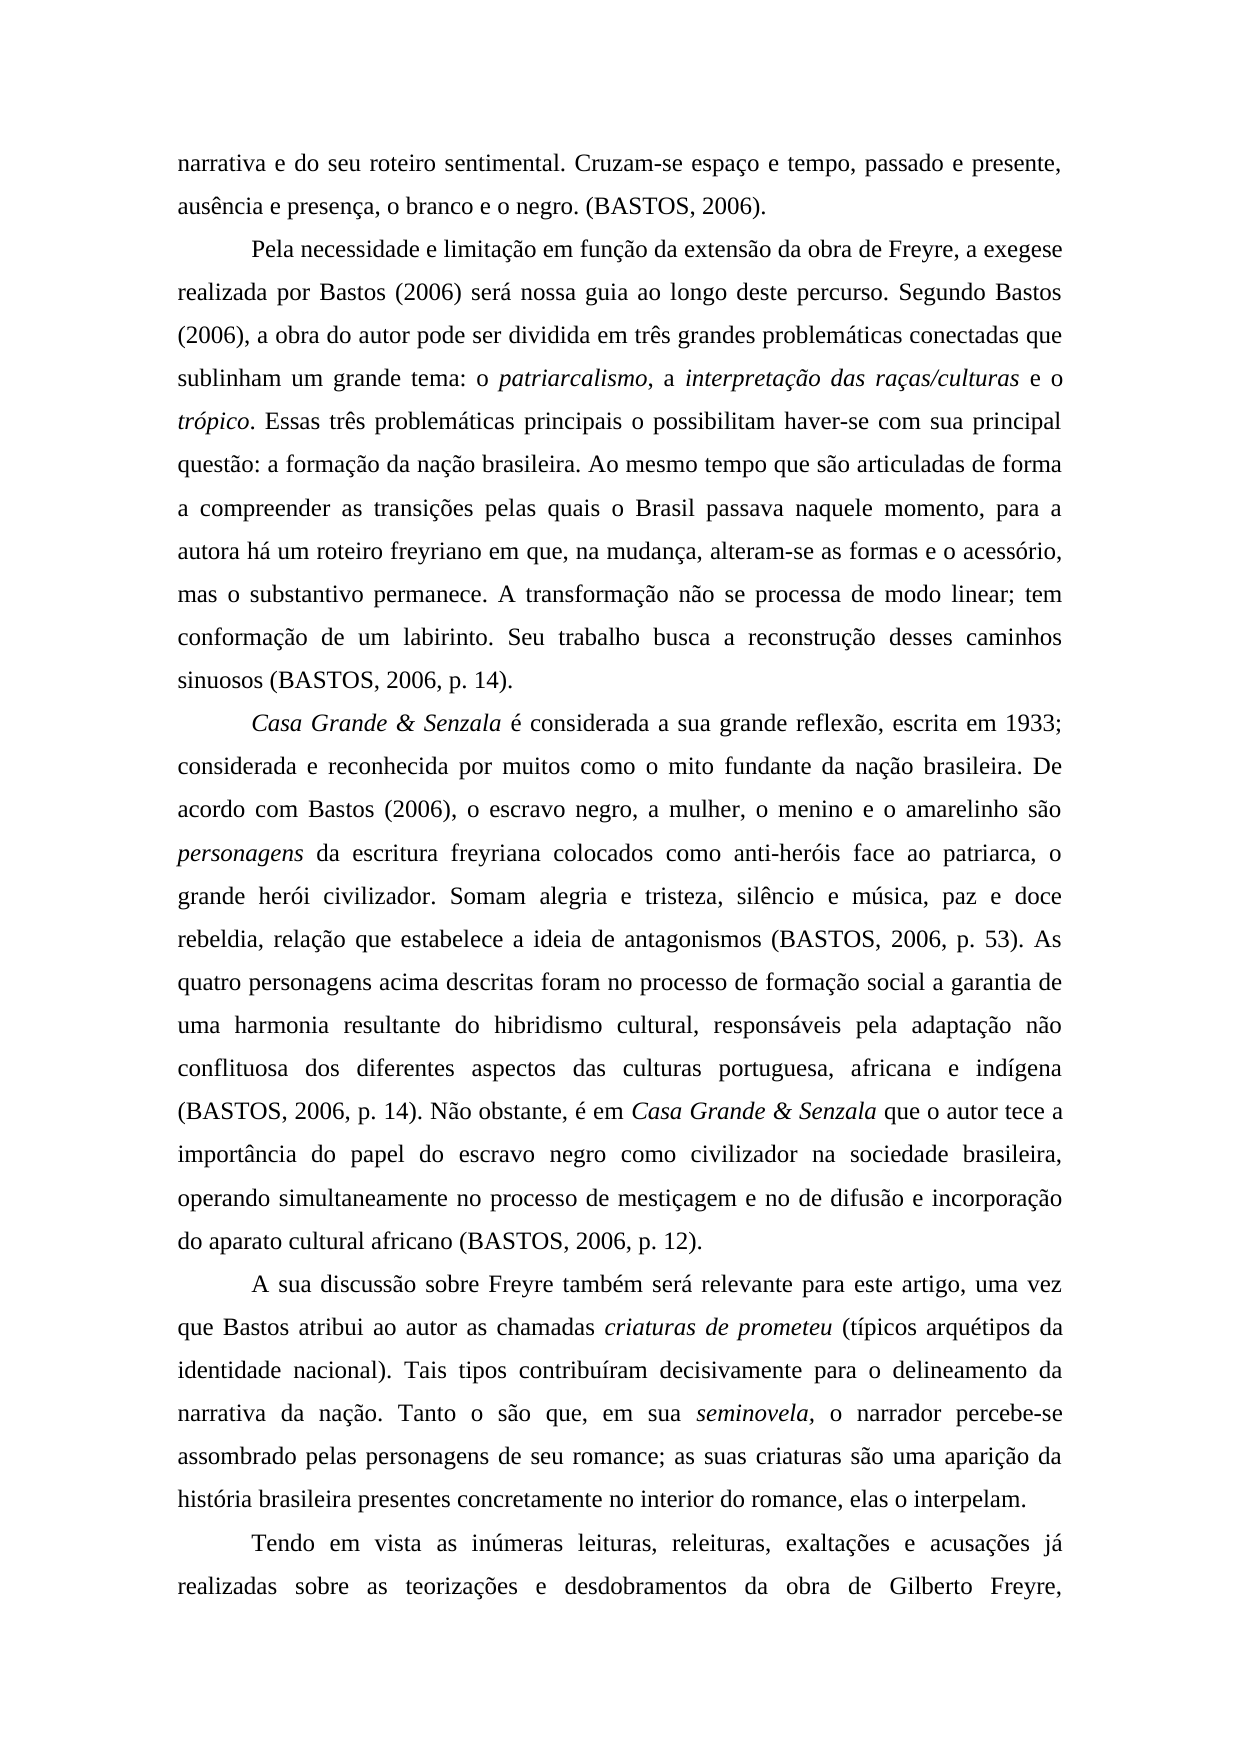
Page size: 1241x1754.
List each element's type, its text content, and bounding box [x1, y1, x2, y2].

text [177, 148, 1063, 219]
text A sua discussão sobre Freyre também será relevante para este artigo, uma vez que Bastos atribui ao autor as chamadas criaturas de prometeu (típicos arquétipos da identidade nacional). Tais tipos contribuíram decisivamente para o delineamento da narrativa da nação. Tanto o são que, em sua seminovela, o narrador percebe-se assombrado pelas personagens de seu romance; as suas criaturas são uma aparição da história brasileira presentes concretamente no interior do romance, elas o interpelam. [177, 1269, 1063, 1513]
text Pela necessidade e limitação em função da extensão da obra de Freyre, a exegese realizada por Bastos (2006) será nossa guia ao longo deste percurso. Segundo Bastos (2006), a obra do autor pode ser dividida em três grandes problemáticas conectadas que sublinham um grande tema: o patriarcalismo, a interpretação das raças/culturas e o trópico. Essas três problemáticas principais o possibilitam haver-se com sua principal questão: a formação da nação brasileira. Ao mesmo tempo que são articuladas de forma a compreender as transições pelas quais o Brasil passava naquele momento, para a autora há um roteiro freyriano em que, na mudança, alteram-se as formas e o acessório, mas o substantivo permanece. A transformação não se processa de modo linear; tem conformação de um labirinto. Seu trabalho busca a reconstrução desses caminhos sinuosos (BASTOS, 2006, p. 14). [177, 234, 1063, 694]
text Casa Grande & Senzala é considerada a sua grande reflexão, escrita em 1933; considerada e reconhecida por muitos como o mito fundante da nação brasileira. De acordo com Bastos (2006), o escravo negro, a mulher, o menino e o amarelinho são personagens da escritura freyriana colocados como anti-heróis face ao patriarca, o grande herói civilizador. Somam alegria e tristeza, silêncio e música, paz e doce rebeldia, relação que estabelece a ideia de antagonismos (BASTOS, 2006, p. 53). As quatro personagens acima descritas foram no processo de formação social a garantia de uma harmonia resultante do hibridismo cultural, responsáveis pela adaptação não conflituosa dos diferentes aspectos das culturas portuguesa, africana e indígena (BASTOS, 2006, p. 14). Não obstante, é em Casa Grande & Senzala que o autor tece a importância do papel do escravo negro como civilizador na sociedade brasileira, operando simultaneamente no processo de mestiçagem e no de difusão e incorporação do aparato cultural africano (BASTOS, 2006, p. 12). [177, 708, 1063, 1254]
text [177, 1528, 1063, 1599]
